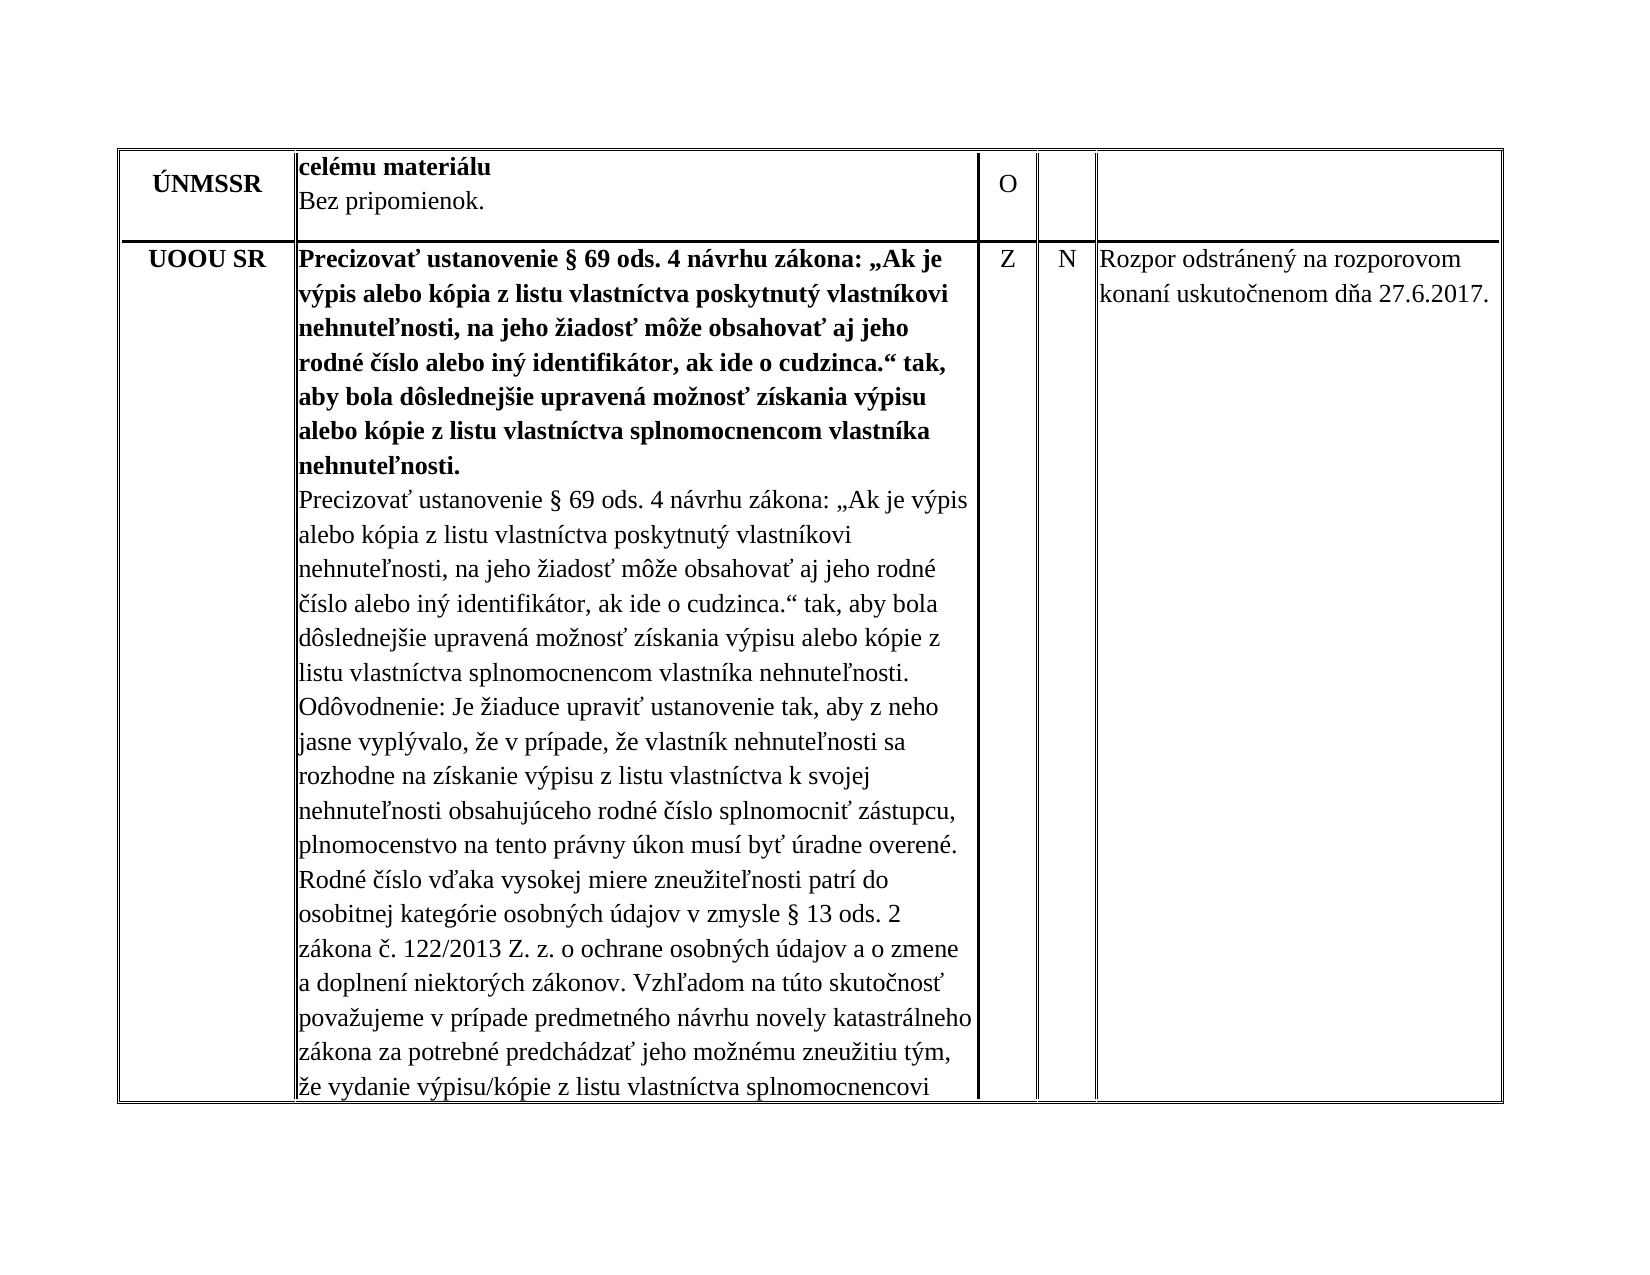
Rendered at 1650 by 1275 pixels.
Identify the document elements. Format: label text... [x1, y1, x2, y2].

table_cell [1097, 240, 1501, 1101]
table_cell UOOU SR [120, 240, 296, 1101]
table_cell N [1038, 243, 1097, 1101]
table_cell ÚNMSSR [118, 149, 296, 240]
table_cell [296, 243, 978, 1101]
table_cell [1097, 151, 1501, 240]
table_cell Z [978, 243, 1038, 1101]
table_cell O [978, 151, 1038, 240]
table_cell celému materiálu Bez pripomienok. [296, 151, 978, 240]
table_cell [1038, 151, 1097, 240]
